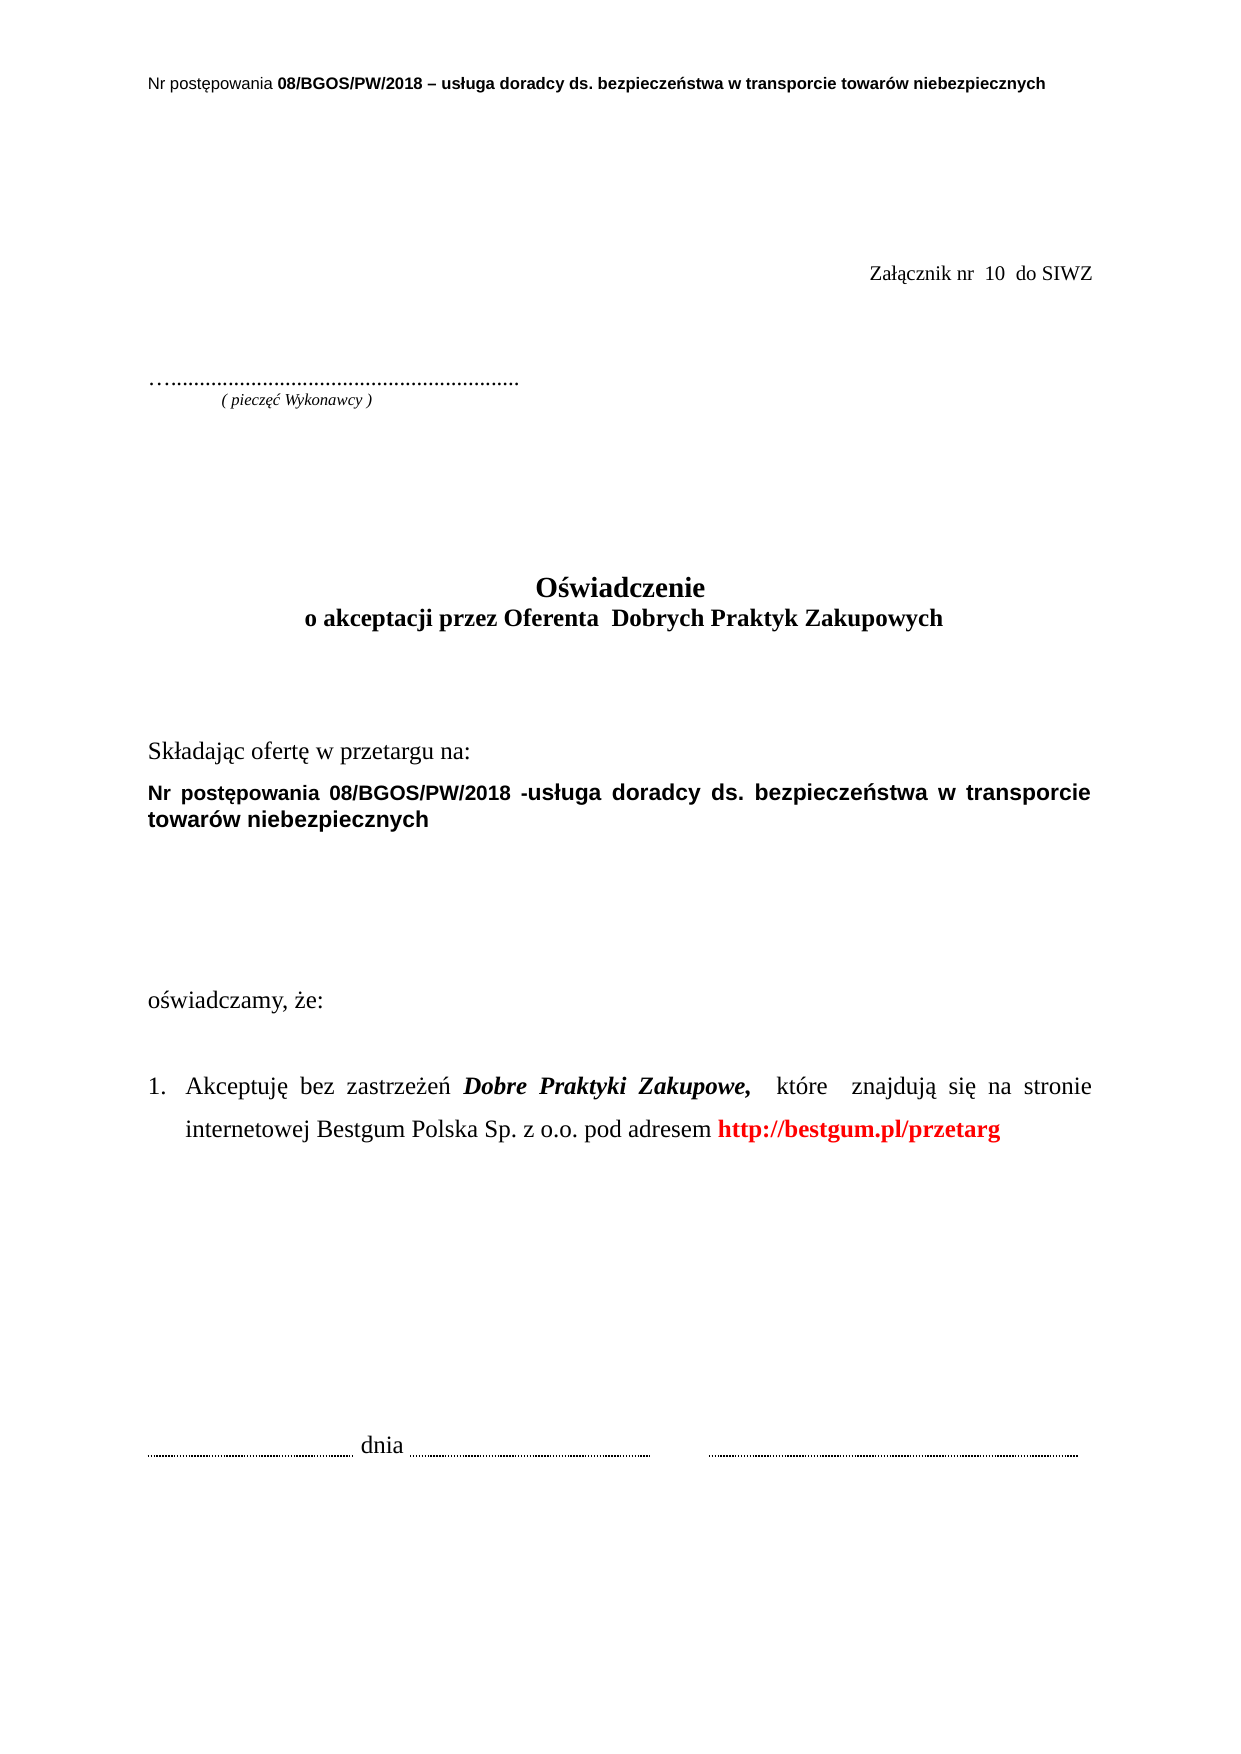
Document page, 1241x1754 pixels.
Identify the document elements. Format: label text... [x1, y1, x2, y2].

text Nr postępowania 08/BGOS/PW/2018 -usługa doradcy ds. bezpieczeństwa w transporcie towarów niebezpiecznych [148, 779, 1091, 832]
text dnia [148, 1430, 1093, 1459]
text …............................................................. [148, 364, 1093, 390]
text Załącznik nr 10 do SIWZ [148, 261, 1093, 285]
list Akceptuję bez zastrzeżeń Dobre Praktyki Zakupowe, które znajdują się na stronie internetowej Bestgum Polska Sp. z o.o. pod adresem http://bestgum.pl/przetarg [148, 1071, 1093, 1143]
text Oświadczenie [148, 570, 1093, 603]
text ( pieczęć Wykonawcy ) [148, 390, 1093, 409]
text Składając ofertę w przetargu na: [148, 736, 1093, 765]
text oświadczamy, że: [148, 985, 1093, 1014]
text o akceptacji przez Oferenta Dobrych Praktyk Zakupowych [148, 603, 1093, 632]
